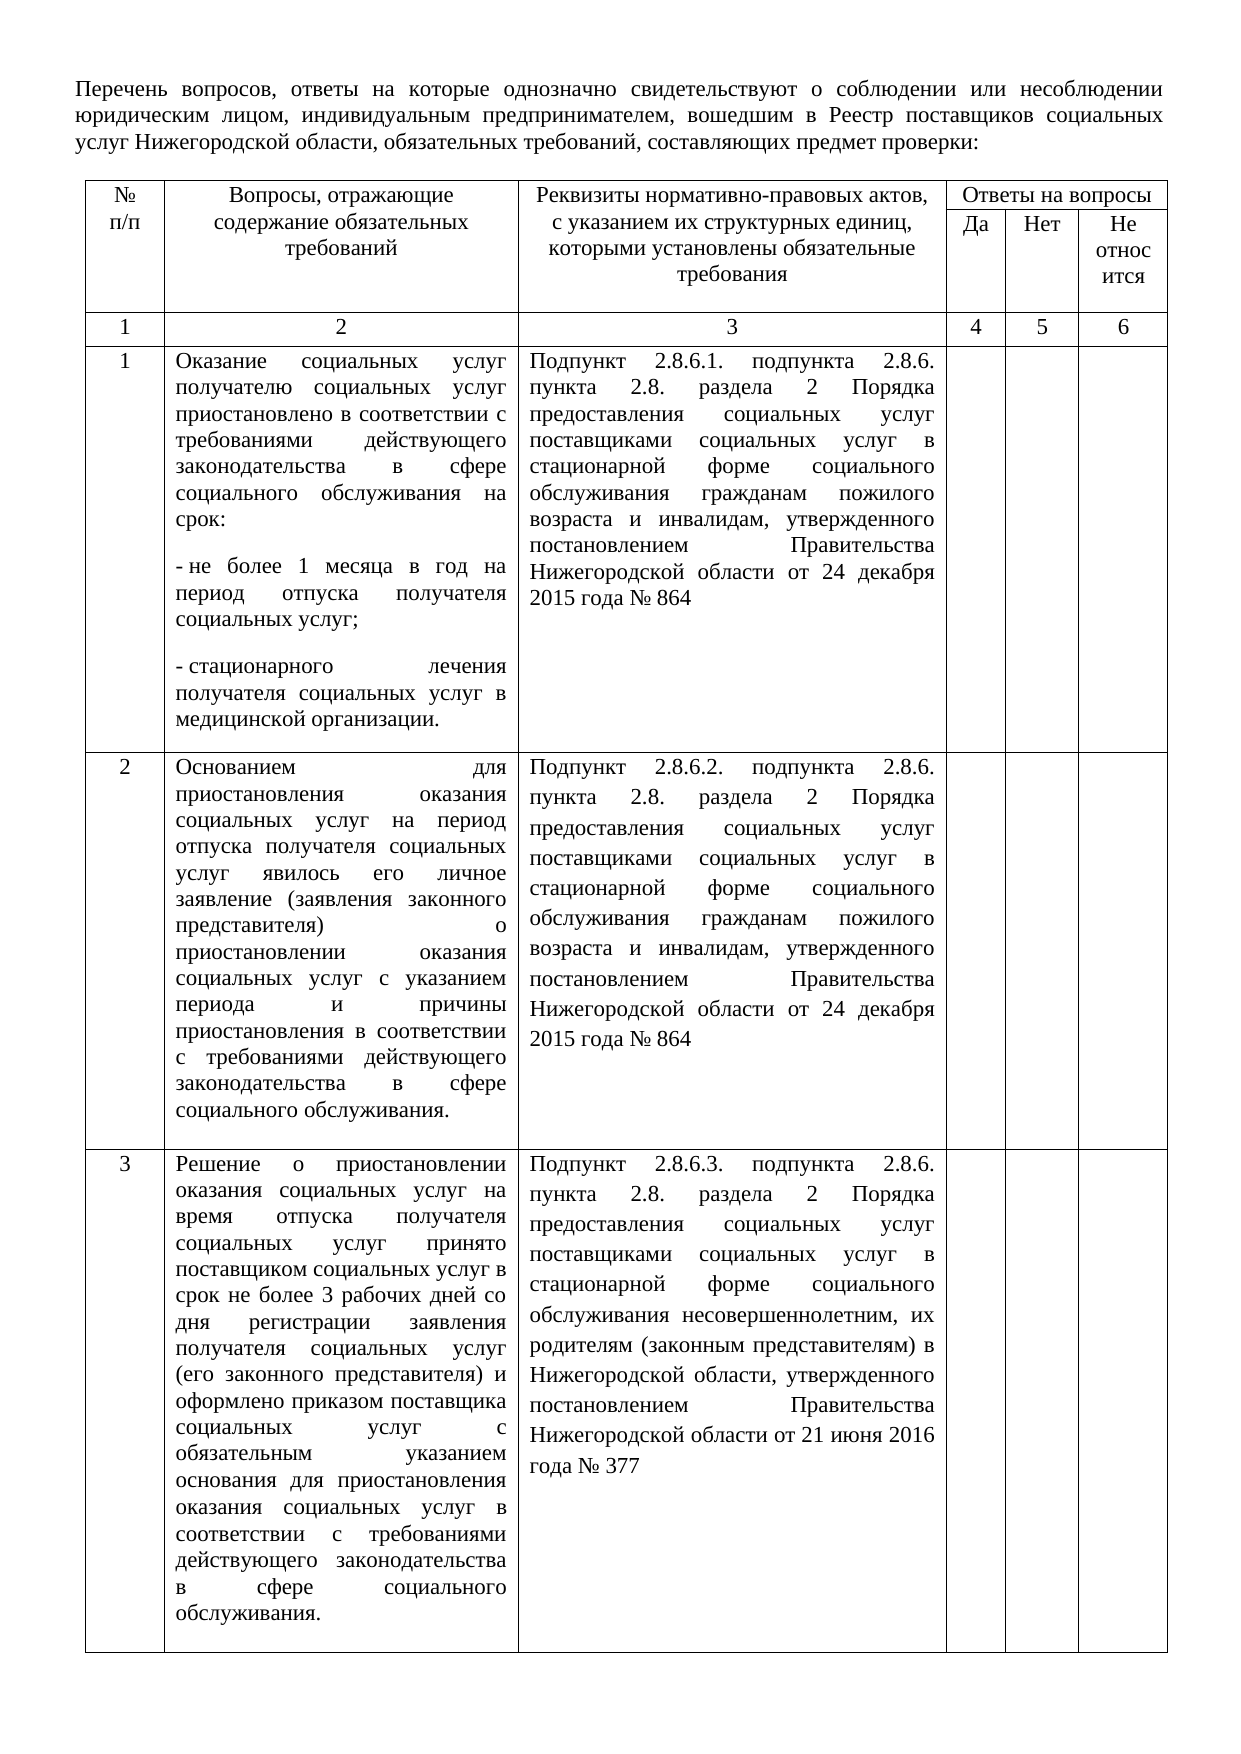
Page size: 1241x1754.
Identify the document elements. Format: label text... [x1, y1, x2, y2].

table_cell 3 [519, 313, 946, 346]
table_cell [1006, 753, 1078, 1148]
table_cell Основанием для приостановления оказания социальных услуг на период отпуска получателя социальных услуг явилось его личное заявление (заявления законного представителя) о приостановлении оказания социальных услуг с указанием периода и причины приостановления в соответствии с требованиями действующего законодательства в сфере социального обслуживания. [165, 753, 518, 1148]
table_cell Не относится [1079, 210, 1167, 312]
table_cell Оказание социальных услуг получателю социальных услуг приостановлено в соответствии с требованиями действующего законодательства в сфере социального обслуживания на срок: - не более 1 месяца в год на период отпуска получателя социальных услуг; - стационарного лечения получателя социальных услуг в медицинской организации. [165, 347, 518, 752]
table_cell [947, 347, 1005, 752]
table_cell [947, 1150, 1005, 1652]
table_cell 6 [1079, 313, 1167, 346]
table_cell [1006, 347, 1078, 752]
table_cell [1006, 1150, 1078, 1652]
table_cell 1 [86, 347, 164, 752]
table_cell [165, 1150, 518, 1652]
table_header Вопросы, отражающие содержание обязательных требований [165, 181, 518, 312]
table_cell 2 [86, 753, 164, 1148]
table_cell Подпункт 2.8.6.1. подпункта 2.8.6. пункта 2.8. раздела 2 Порядка предоставления социальных услуг поставщиками социальных услуг в стационарной форме социального обслуживания гражданам пожилого возраста и инвалидам, утвержденного постановлением Правительства Нижегородской области от 24 декабря 2015 года № 864 [519, 347, 946, 752]
table_cell [947, 753, 1005, 1148]
table_cell Подпункт 2.8.6.2. подпункта 2.8.6. пункта 2.8. раздела 2 Порядка предоставления социальных услуг поставщиками социальных услуг в стационарной форме социального обслуживания гражданам пожилого возраста и инвалидам, утвержденного постановлением Правительства Нижегородской области от 24 декабря 2015 года № 864 [519, 753, 946, 1148]
table_cell [1079, 1150, 1167, 1652]
table_cell Нет [1006, 210, 1078, 312]
table_cell 3 [86, 1150, 164, 1652]
table_cell 4 [947, 313, 1005, 346]
table_cell 5 [1006, 313, 1078, 346]
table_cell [519, 1150, 946, 1652]
table_cell [1079, 753, 1167, 1148]
table_cell 1 [86, 313, 164, 346]
table_cell Да [947, 210, 1005, 312]
table_header Реквизиты нормативно-правовых актов, с указанием их структурных единиц, которыми установлены обязательные требования [519, 181, 946, 312]
table_header № п/п [86, 181, 164, 312]
table_cell [1079, 347, 1167, 752]
text Перечень вопросов, ответы на которые однозначно свидетельствуют о соблюдении или несоблюдении юридическим лицом, индивидуальным предпринимателем, вошедшим в Реестр поставщиков социальных услуг Нижегородской области, обязательных требований, составляющих предмет проверки: [75, 75, 1165, 154]
table_header Ответы на вопросы [947, 181, 1167, 208]
table_cell 2 [165, 313, 518, 346]
